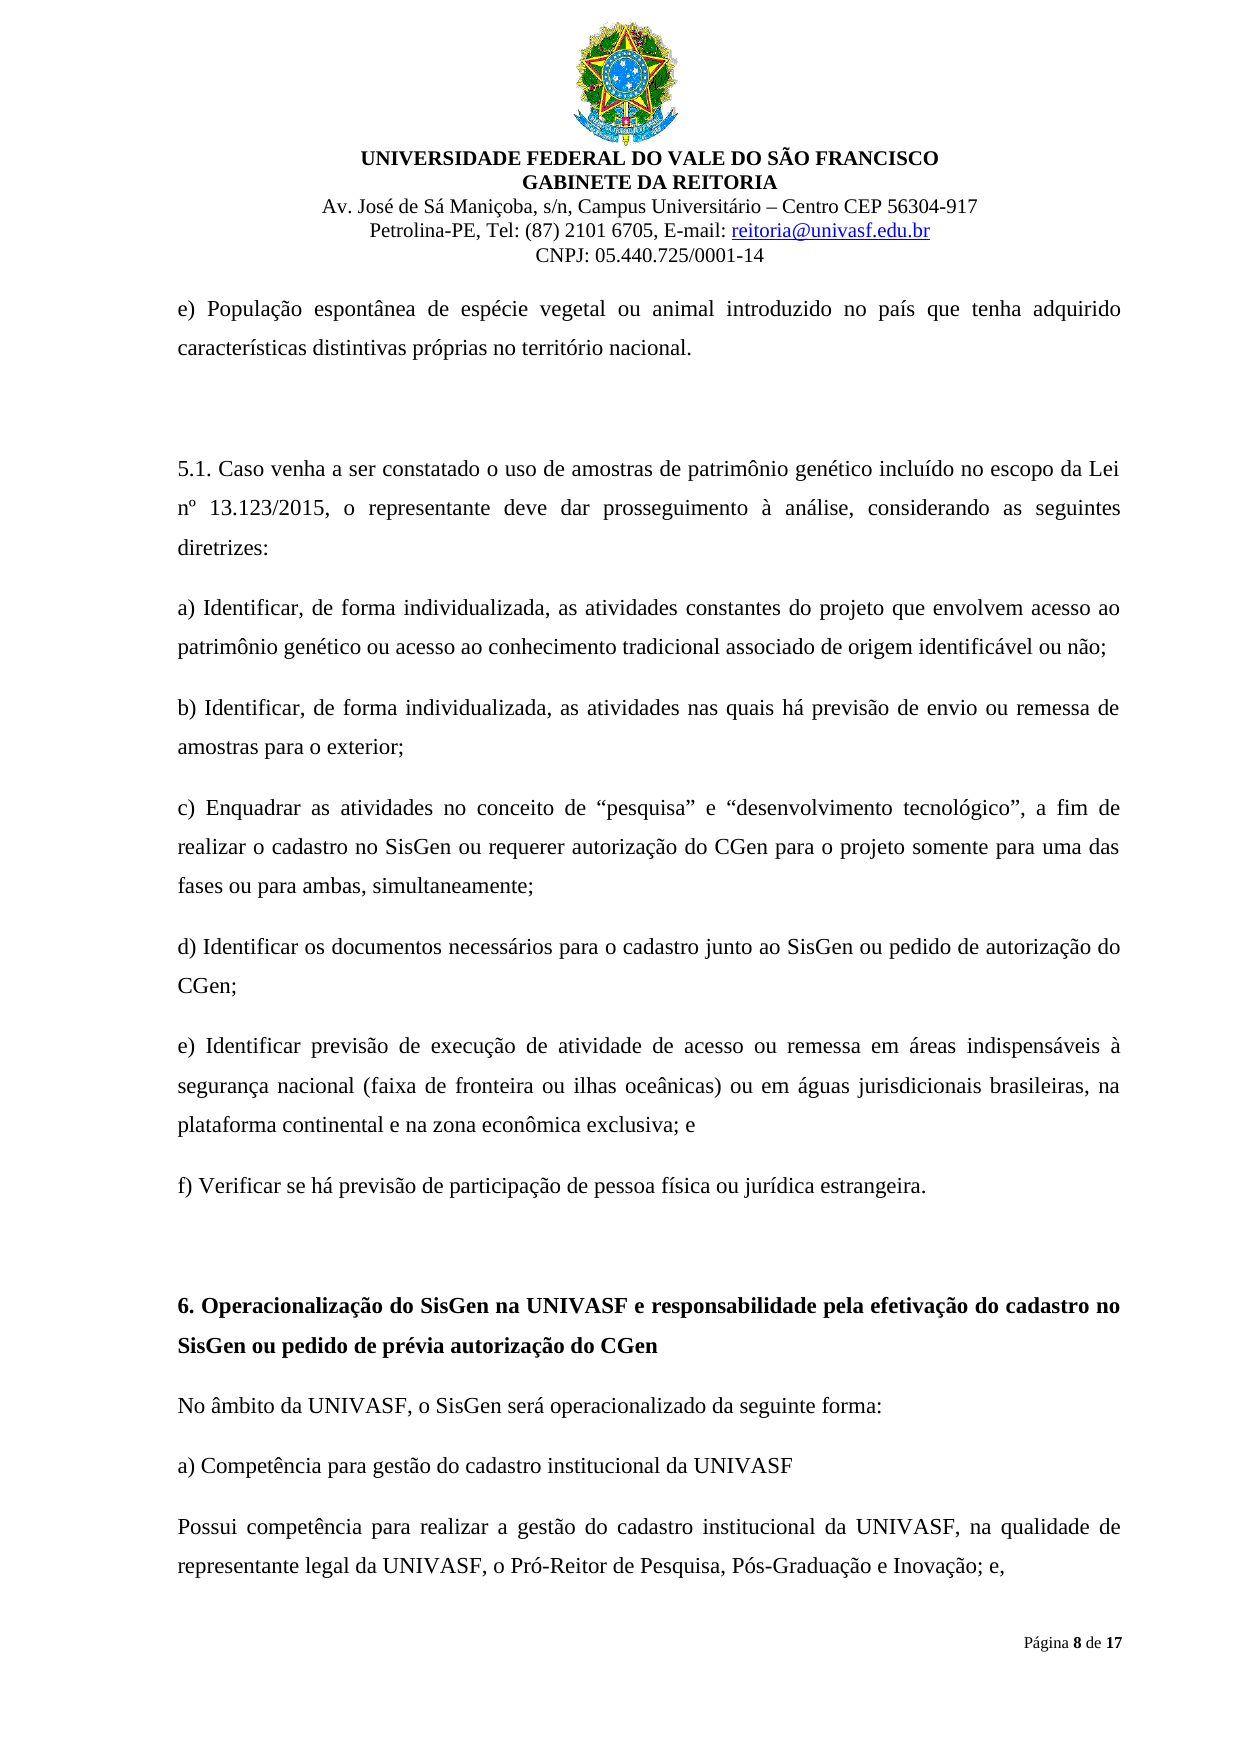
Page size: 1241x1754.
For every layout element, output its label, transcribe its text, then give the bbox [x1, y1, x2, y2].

text d) Identificar os documentos necessários para o cadastro junto ao SisGen ou pedido de autorização do CGen; [177, 933, 1122, 999]
text a) Competência para gestão do cadastro institucional da UNIVASF [177, 1453, 1122, 1479]
text Possui competência para realizar a gestão do cadastro institucional da UNIVASF, na qualidade de representante legal da UNIVASF, o Pró-Reitor de Pesquisa, Pós-Graduação e Inovação; e, [177, 1513, 1122, 1579]
picture [567, 22, 683, 147]
text b) Identificar, de forma individualizada, as atividades nas quais há previsão de envio ou remessa de amostras para o exterior; [177, 694, 1122, 759]
text a) Identificar, de forma individualizada, as atividades constantes do projeto que envolvem acesso ao patrimônio genético ou acesso ao conhecimento tradicional associado de origem identificável ou não; [177, 594, 1122, 660]
text 5.1. Caso venha a ser constatado o uso de amostras de patrimônio genético incluído no escopo da Lei nº 13.123/2015, o representante deve dar prosseguimento à análise, considerando as seguintes diretrizes: [177, 455, 1122, 560]
text e) População espontânea de espécie vegetal ou animal introduzido no país que tenha adquirido características distintivas próprias no território nacional. [177, 294, 1122, 360]
text No âmbito da UNIVASF, o SisGen será operacionalizado da seguinte forma: [177, 1392, 1122, 1419]
text c) Enquadrar as atividades no conceito de “pesquisa” e “desenvolvimento tecnológico”, a fim de realizar o cadastro no SisGen ou requerer autorização do CGen para o projeto somente para uma das fases ou para ambas, simultaneamente; [177, 793, 1122, 899]
text f) Verificar se há previsão de participação de pessoa física ou jurídica estrangeira. [177, 1172, 1122, 1198]
text 6. Operacionalização do SisGen na UNIVASF e responsabilidade pela efetivação do cadastro no SisGen ou pedido de prévia autorização do CGen [177, 1292, 1122, 1358]
text e) Identificar previsão de execução de atividade de acesso ou remessa em áreas indispensáveis à segurança nacional (faixa de fronteira ou ilhas oceânicas) ou em águas jurisdicionais brasileiras, na plataforma continental e na zona econômica exclusiva; e [177, 1033, 1122, 1138]
